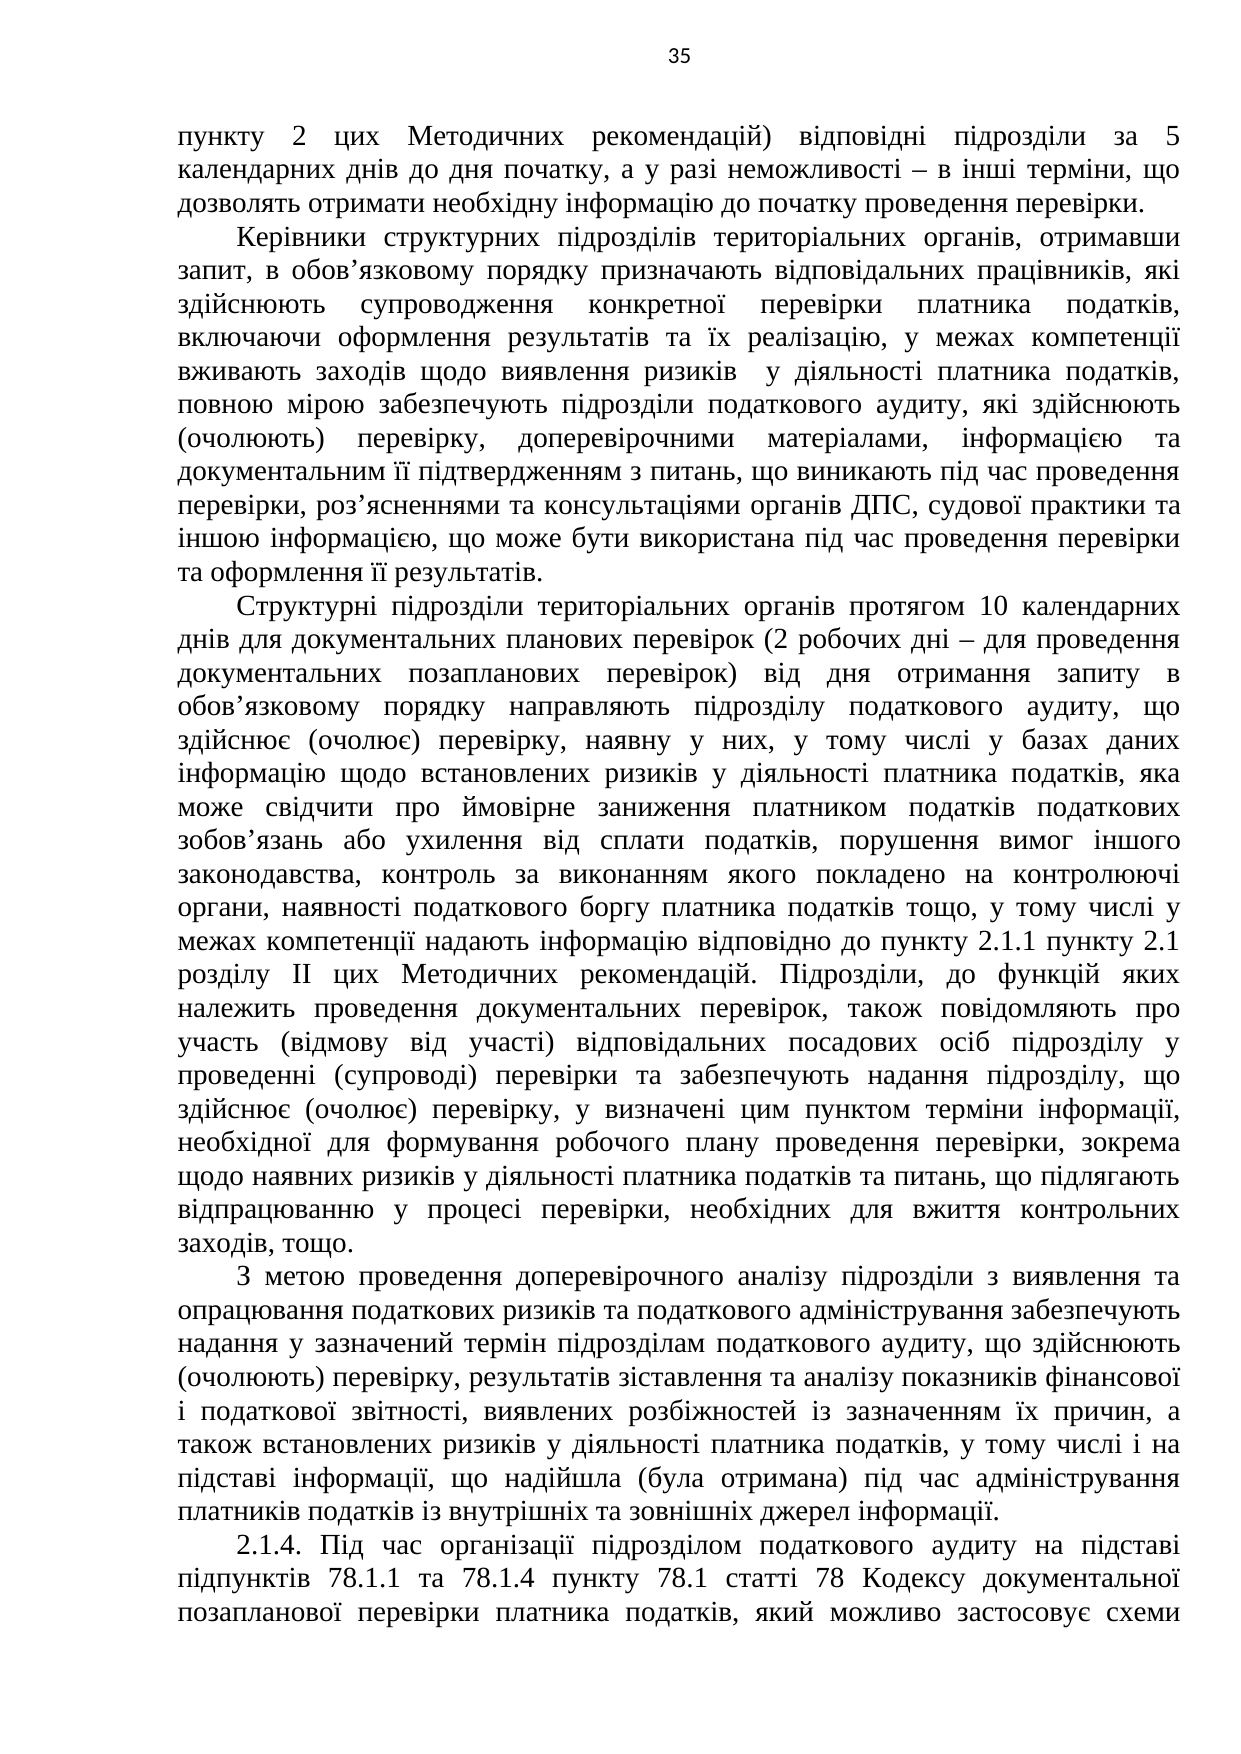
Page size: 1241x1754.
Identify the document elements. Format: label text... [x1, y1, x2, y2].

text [177, 1527, 1181, 1627]
text З метою проведення доперевірочного аналізу підрозділи з виявлення та опрацювання податкових ризиків та податкового адміністрування забезпечують надання у зазначений термін підрозділам податкового аудиту, що здійснюють (очолюють) перевірку, результатів зіставлення та аналізу показників фінансової і податкової звітності, виявлених розбіжностей із зазначенням їх причин, а також встановлених ризиків у діяльності платника податків, у тому числі і на підставі інформації, що надійшла (була отримана) під час адміністрування платників податків із внутрішніх та зовнішніх джерел інформації. [177, 1258, 1181, 1527]
text Керівники структурних підрозділів територіальних органів, отримавши запит, в обов’язковому порядку призначають відповідальних працівників, які здійснюють супроводження конкретної перевірки платника податків, включаючи оформлення результатів та їх реалізацію, у межах компетенції вживають заходів щодо виявлення ризиків у діяльності платника податків, повною мірою забезпечують підрозділи податкового аудиту, які здійснюють (очолюють) перевірку, доперевірочними матеріалами, інформацією та документальним її підтвердженням з питань, що виникають під час проведення перевірки, роз’ясненнями та консультаціями органів ДПС, судової практики та іншою інформацією, що може бути використана під час проведення перевірки та оформлення її результатів. [177, 219, 1181, 588]
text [177, 118, 1181, 219]
text Структурні підрозділи територіальних органів протягом 10 календарних днів для документальних планових перевірок (2 робочих дні – для проведення документальних позапланових перевірок) від дня отримання запиту в обов’язковому порядку направляють підрозділу податкового аудиту, що здійснює (очолює) перевірку, наявну у них, у тому числі у базах даних інформацію щодо встановлених ризиків у діяльності платника податків, яка може свідчити про ймовірне заниження платником податків податкових зобов’язань або ухилення від сплати податків, порушення вимог іншого законодавства, контроль за виконанням якого покладено на контролюючі органи, наявності податкового боргу платника податків тощо, у тому числі у межах компетенції надають інформацію відповідно до пункту 2.1.1 пункту 2.1 розділу ІІ цих Методичних рекомендацій. Підрозділи, до функцій яких належить проведення документальних перевірок, також повідомляють про участь (відмову від участі) відповідальних посадових осіб підрозділу у проведенні (супроводі) перевірки та забезпечують надання підрозділу, що здійснює (очолює) перевірку, у визначені цим пунктом терміни інформації, необхідної для формування робочого плану проведення перевірки, зокрема щодо наявних ризиків у діяльності платника податків та питань, що підлягають відпрацюванню у процесі перевірки, необхідних для вжиття контрольних заходів, тощо. [177, 588, 1181, 1258]
